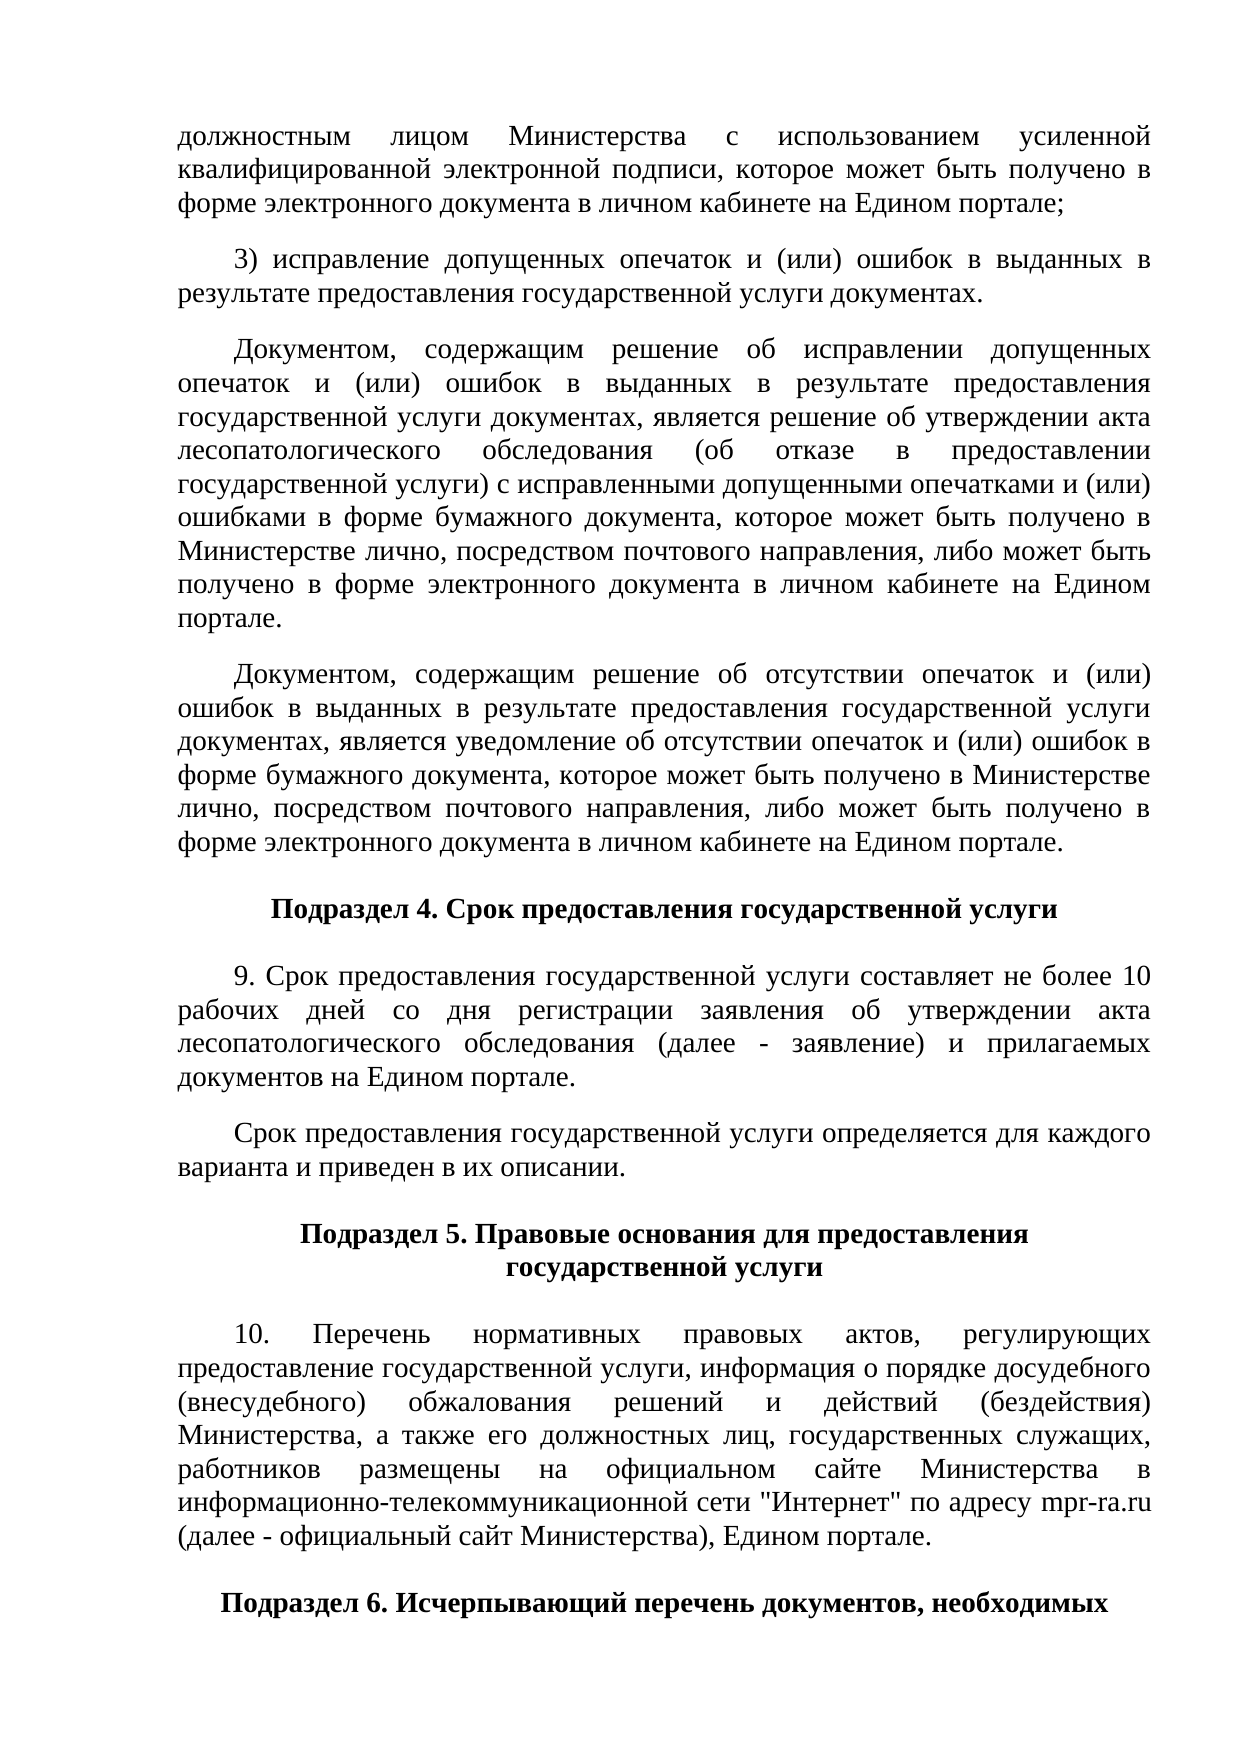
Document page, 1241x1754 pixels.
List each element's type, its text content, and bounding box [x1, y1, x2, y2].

text Документом, содержащим решение об отсутствии опечаток и (или) ошибок в выданных в результате предоставления государственной услуги документах, является уведомление об отсутствии опечаток и (или) ошибок в форме бумажного документа, которое может быть получено в Министерстве лично, посредством почтового направления, либо может быть получено в форме электронного документа в личном кабинете на Едином портале. [177, 656, 1152, 858]
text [177, 118, 1152, 219]
text Документом, содержащим решение об исправлении допущенных опечаток и (или) ошибок в выданных в результате предоставления государственной услуги документах, является решение об утверждении акта лесопатологического обследования (об отказе в предоставлении государственной услуги) с исправленными допущенными опечатками и (или) ошибками в форме бумажного документа, которое может быть получено в Министерстве лично, посредством почтового направления, либо может быть получено в форме электронного документа в личном кабинете на Едином портале. [177, 332, 1152, 633]
title государственной услуги [177, 1249, 1152, 1283]
text Срок предоставления государственной услуги определяется для каждого варианта и приведен в их описании. [177, 1115, 1152, 1182]
title Подраздел 5. Правовые основания для предоставления [177, 1216, 1152, 1249]
title Подраздел 6. Исчерпывающий перечень документов, необходимых [177, 1585, 1152, 1618]
title Подраздел 4. Срок предоставления государственной услуги [177, 891, 1152, 925]
text 9. Срок предоставления государственной услуги составляет не более 10 рабочих дней со дня регистрации заявления об утверждении акта лесопатологического обследования (далее - заявление) и прилагаемых документов на Едином портале. [177, 958, 1152, 1092]
text 10. Перечень нормативных правовых актов, регулирующих предоставление государственной услуги, информация о порядке досудебного (внесудебного) обжалования решений и действий (бездействия) Министерства, а также его должностных лиц, государственных служащих, работников размещены на официальном сайте Министерства в информационно-телекоммуникационной сети "Интернет" по адресу mpr-ra.ru (далее - официальный сайт Министерства), Едином портале. [177, 1317, 1152, 1551]
text 3) исправление допущенных опечаток и (или) ошибок в выданных в результате предоставления государственной услуги документах. [177, 242, 1152, 309]
